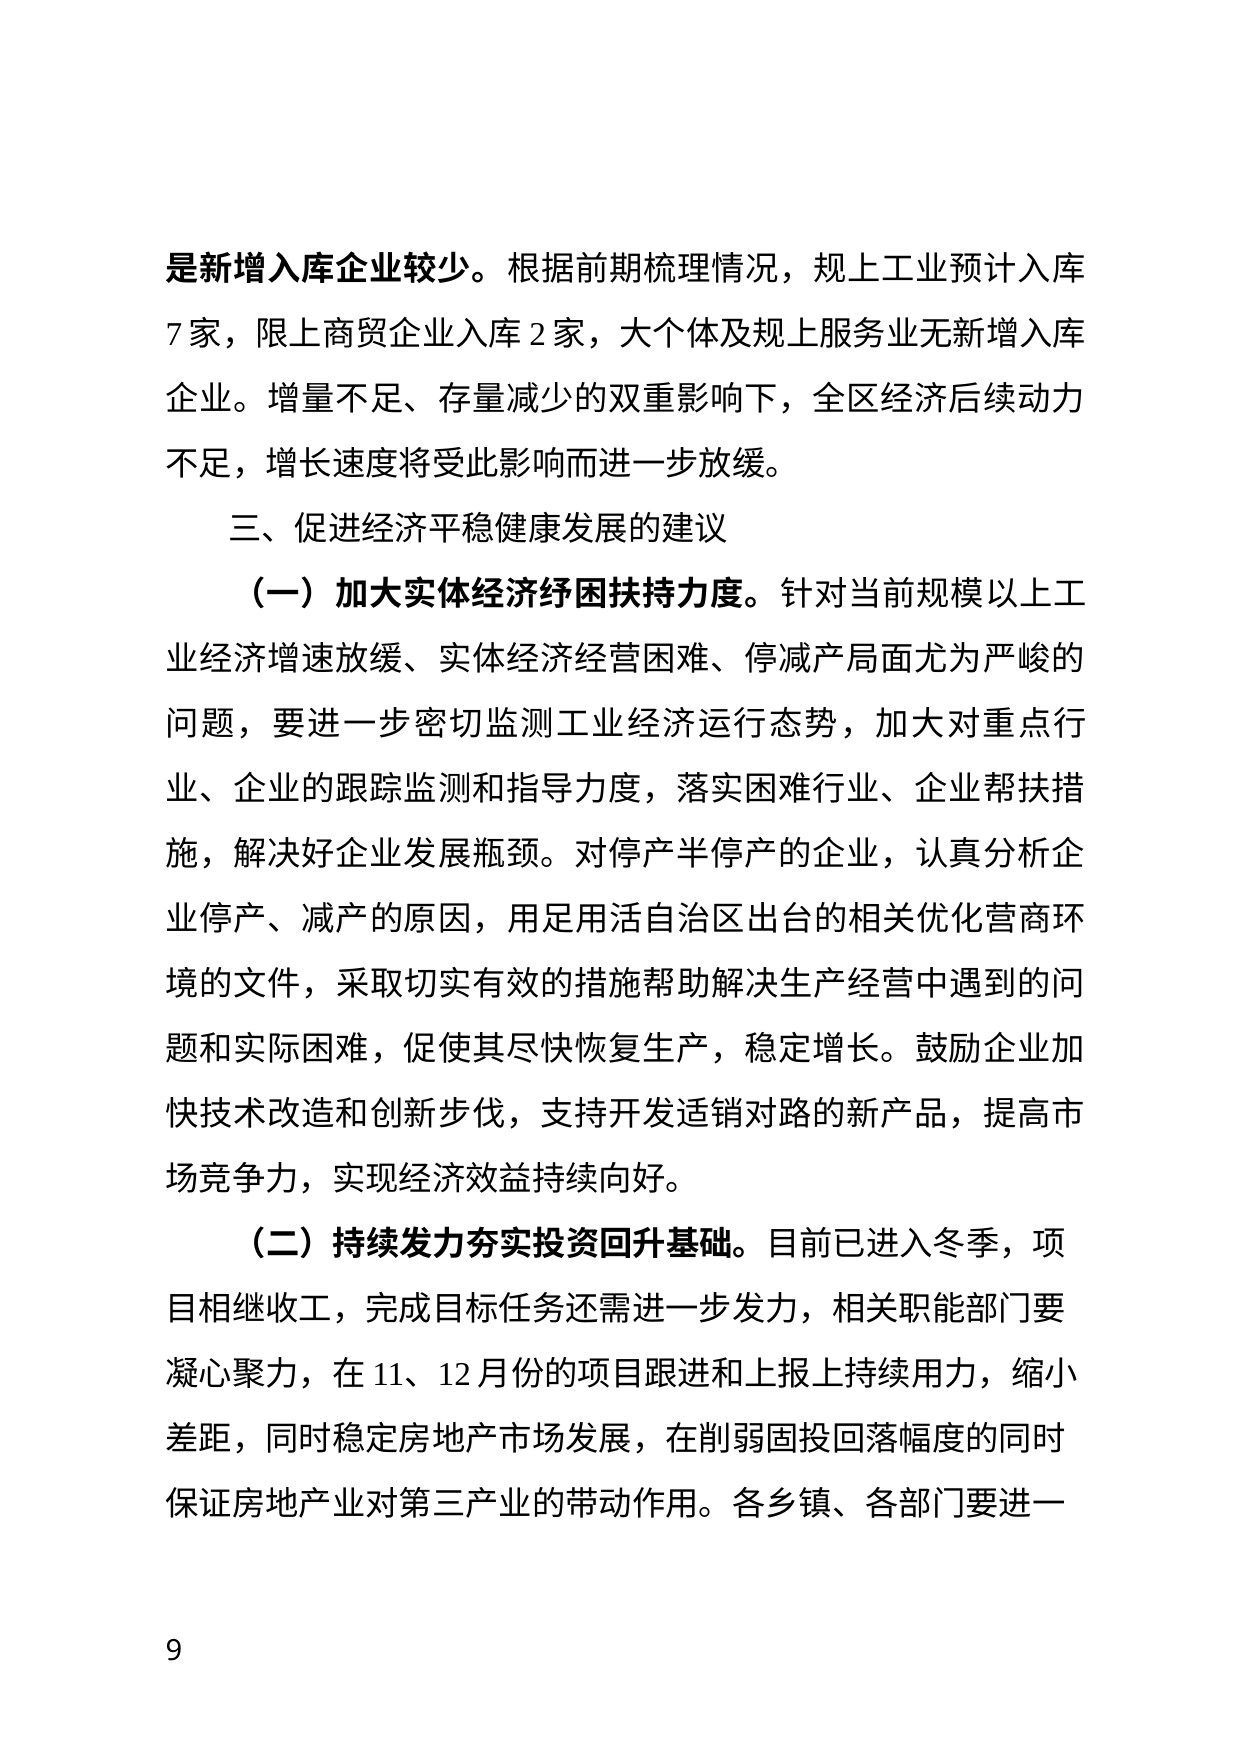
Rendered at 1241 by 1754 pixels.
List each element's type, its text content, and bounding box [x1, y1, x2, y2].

text （一）加大实体经济纾困扶持力度。针对当前规模以上工业经济增速放缓、实体经济经营困难、停减产局面尤为严峻的问题，要进一步密切监测工业经济运行态势，加大对重点行业、企业的跟踪监测和指导力度，落实困难行业、企业帮扶措施，解决好企业发展瓶颈。对停产半停产的企业，认真分析企业停产、减产的原因，用足用活自治区出台的相关优化营商环境的文件，采取切实有效的措施帮助解决生产经营中遇到的问题和实际困难，促使其尽快恢复生产，稳定增长。鼓励企业加快技术改造和创新步伐，支持开发适销对路的新产品，提高市场竞争力，实现经济效益持续向好。 [165, 558, 1087, 1208]
text 三、促进经济平稳健康发展的建议 [165, 493, 1087, 558]
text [165, 233, 1087, 493]
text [165, 1208, 1087, 1533]
